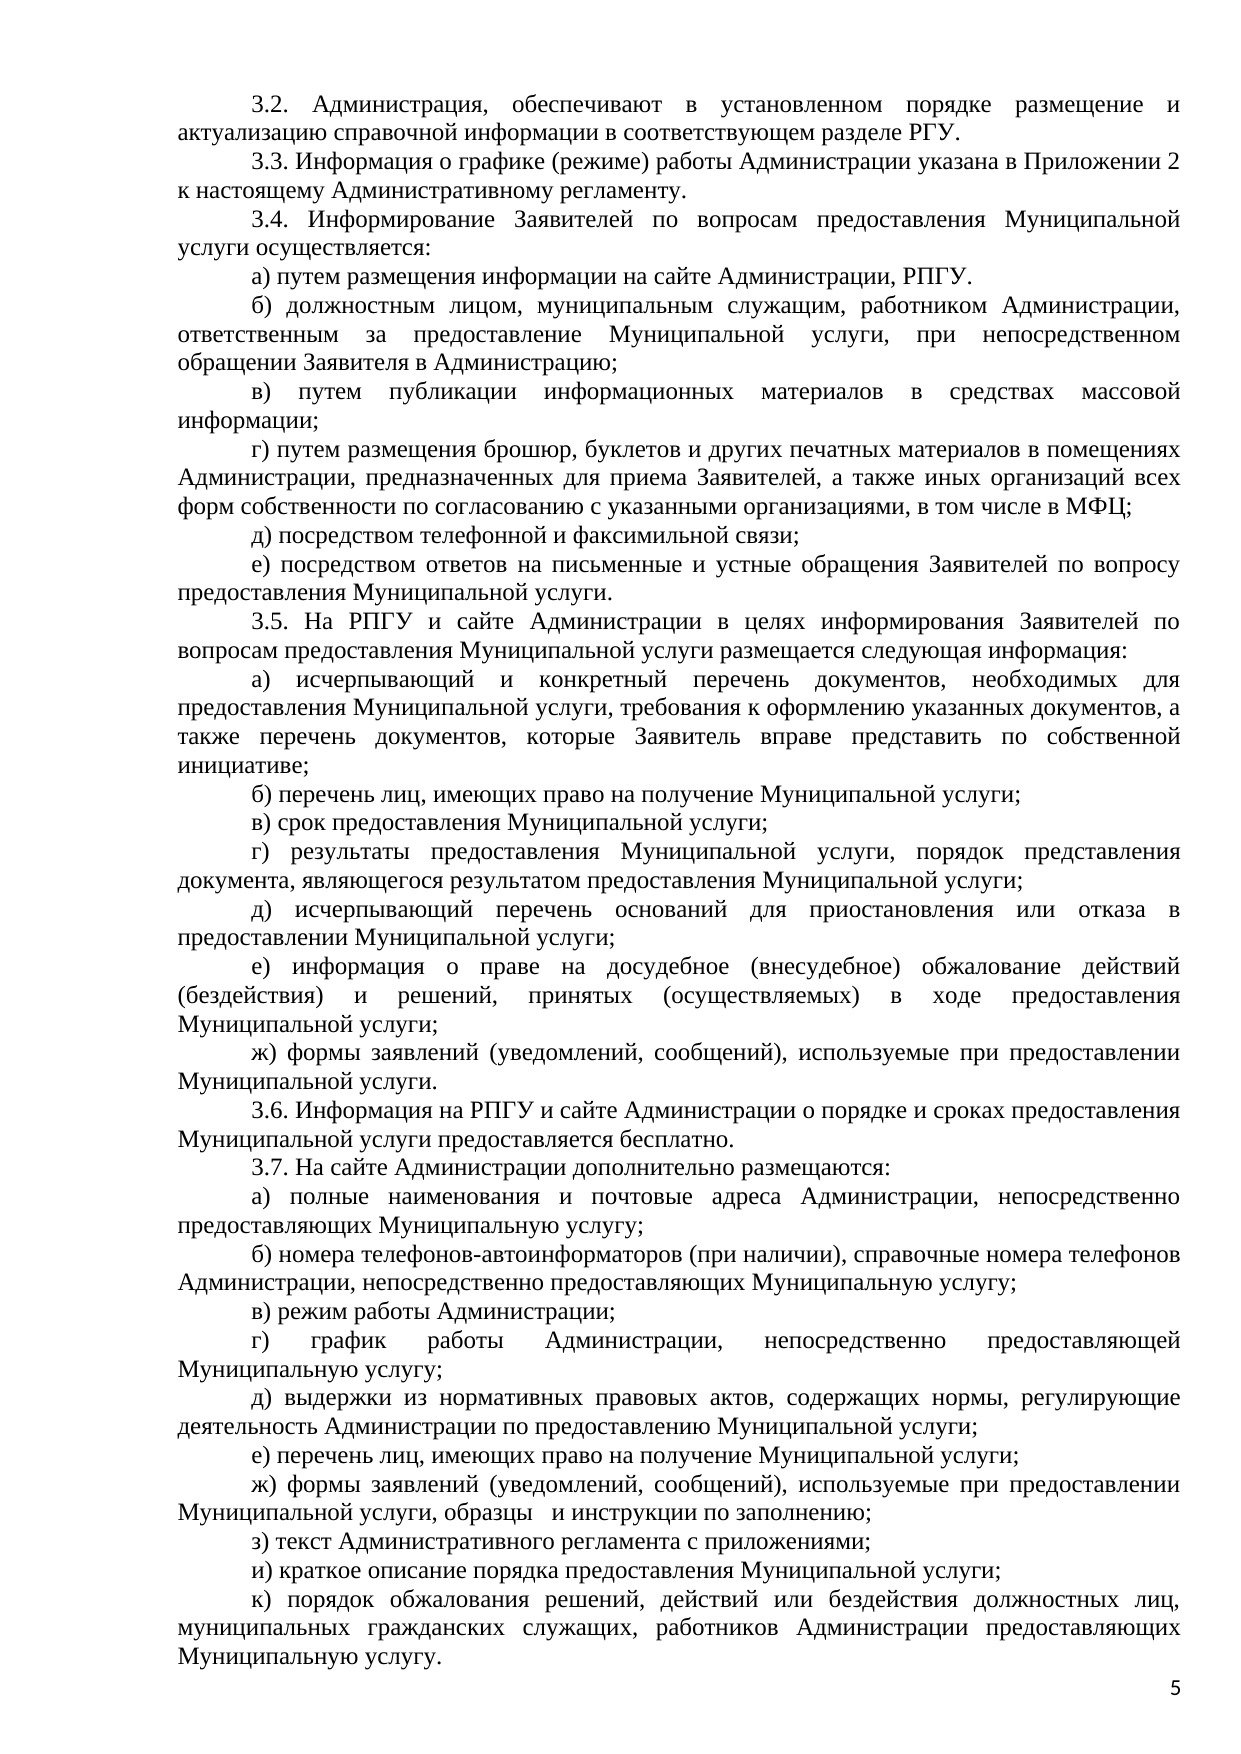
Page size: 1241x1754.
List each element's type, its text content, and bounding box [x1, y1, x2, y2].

text а) исчерпывающий и конкретный перечень документов, необходимых для предоставления Муниципальной услуги, требования к оформлению указанных документов, а также перечень документов, которые Заявитель вправе представить по собственной инициативе; [177, 664, 1181, 779]
text г) результаты предоставления Муниципальной услуги, порядок представления документа, являющегося результатом предоставления Муниципальной услуги; [177, 836, 1181, 894]
text д) посредством телефонной и факсимильной связи; [177, 520, 1181, 549]
text в) путем публикации информационных материалов в средствах массовой информации; [177, 376, 1181, 434]
text 3.3. Информация о графике (режиме) работы Администрации указана в Приложении 2 к настоящему Административному регламенту. [177, 146, 1181, 204]
text д) выдержки из нормативных правовых актов, содержащих нормы, регулирующие деятельность Администрации по предоставлению Муниципальной услуги; [177, 1382, 1181, 1440]
text к) порядок обжалования решений, действий или бездействия должностных лиц, муниципальных гражданских служащих, работников Администрации предоставляющих Муниципальную услугу. [177, 1584, 1181, 1670]
text г) путем размещения брошюр, буклетов и других печатных материалов в помещениях Администрации, предназначенных для приема Заявителей, а также иных организаций всех форм собственности по согласованию с указанными организациями, в том числе в МФЦ; [177, 434, 1181, 520]
text 3.6. Информация на РПГУ и сайте Администрации о порядке и сроках предоставления Муниципальной услуги предоставляется бесплатно. [177, 1095, 1181, 1152]
text д) исчерпывающий перечень оснований для приостановления или отказа в предоставлении Муниципальной услуги; [177, 894, 1181, 951]
text и) краткое описание порядка предоставления Муниципальной услуги; [177, 1555, 1181, 1584]
text з) текст Административного регламента с приложениями; [177, 1526, 1181, 1555]
text 3.5. На РПГУ и сайте Администрации в целях информирования Заявителей по вопросам предоставления Муниципальной услуги размещается следующая информация: [177, 606, 1181, 664]
text е) посредством ответов на письменные и устные обращения Заявителей по вопросу предоставления Муниципальной услуги. [177, 549, 1181, 606]
text 3.7. На сайте Администрации дополнительно размещаются: [177, 1152, 1181, 1181]
text ж) формы заявлений (уведомлений, сообщений), используемые при предоставлении Муниципальной услуги. [177, 1037, 1181, 1095]
text а) полные наименования и почтовые адреса Администрации, непосредственно предоставляющих Муниципальную услугу; [177, 1181, 1181, 1239]
text е) перечень лиц, имеющих право на получение Муниципальной услуги; [177, 1440, 1181, 1469]
text 3.2. Администрация, обеспечивают в установленном порядке размещение и актуализацию справочной информации в соответствующем разделе РГУ. [177, 89, 1181, 146]
text е) информация о праве на досудебное (внесудебное) обжалование действий (бездействия) и решений, принятых (осуществляемых) в ходе предоставления Муниципальной услуги; [177, 951, 1181, 1037]
text а) путем размещения информации на сайте Администрации, РПГУ. [177, 261, 1181, 290]
text б) перечень лиц, имеющих право на получение Муниципальной услуги; [177, 779, 1181, 807]
text ж) формы заявлений (уведомлений, сообщений), используемые при предоставлении Муниципальной услуги, образцы и инструкции по заполнению; [177, 1469, 1181, 1526]
text г) график работы Администрации, непосредственно предоставляющей Муниципальную услугу; [177, 1325, 1181, 1382]
text 3.4. Информирование Заявителей по вопросам предоставления Муниципальной услуги осуществляется: [177, 204, 1181, 261]
text б) номера телефонов-автоинформаторов (при наличии), справочные номера телефонов Администрации, непосредственно предоставляющих Муниципальную услугу; [177, 1239, 1181, 1296]
text в) срок предоставления Муниципальной услуги; [177, 807, 1181, 836]
text б) должностным лицом, муниципальным служащим, работником Администрации, ответственным за предоставление Муниципальной услуги, при непосредственном обращении Заявителя в Администрацию; [177, 290, 1181, 376]
text в) режим работы Администрации; [177, 1296, 1181, 1325]
